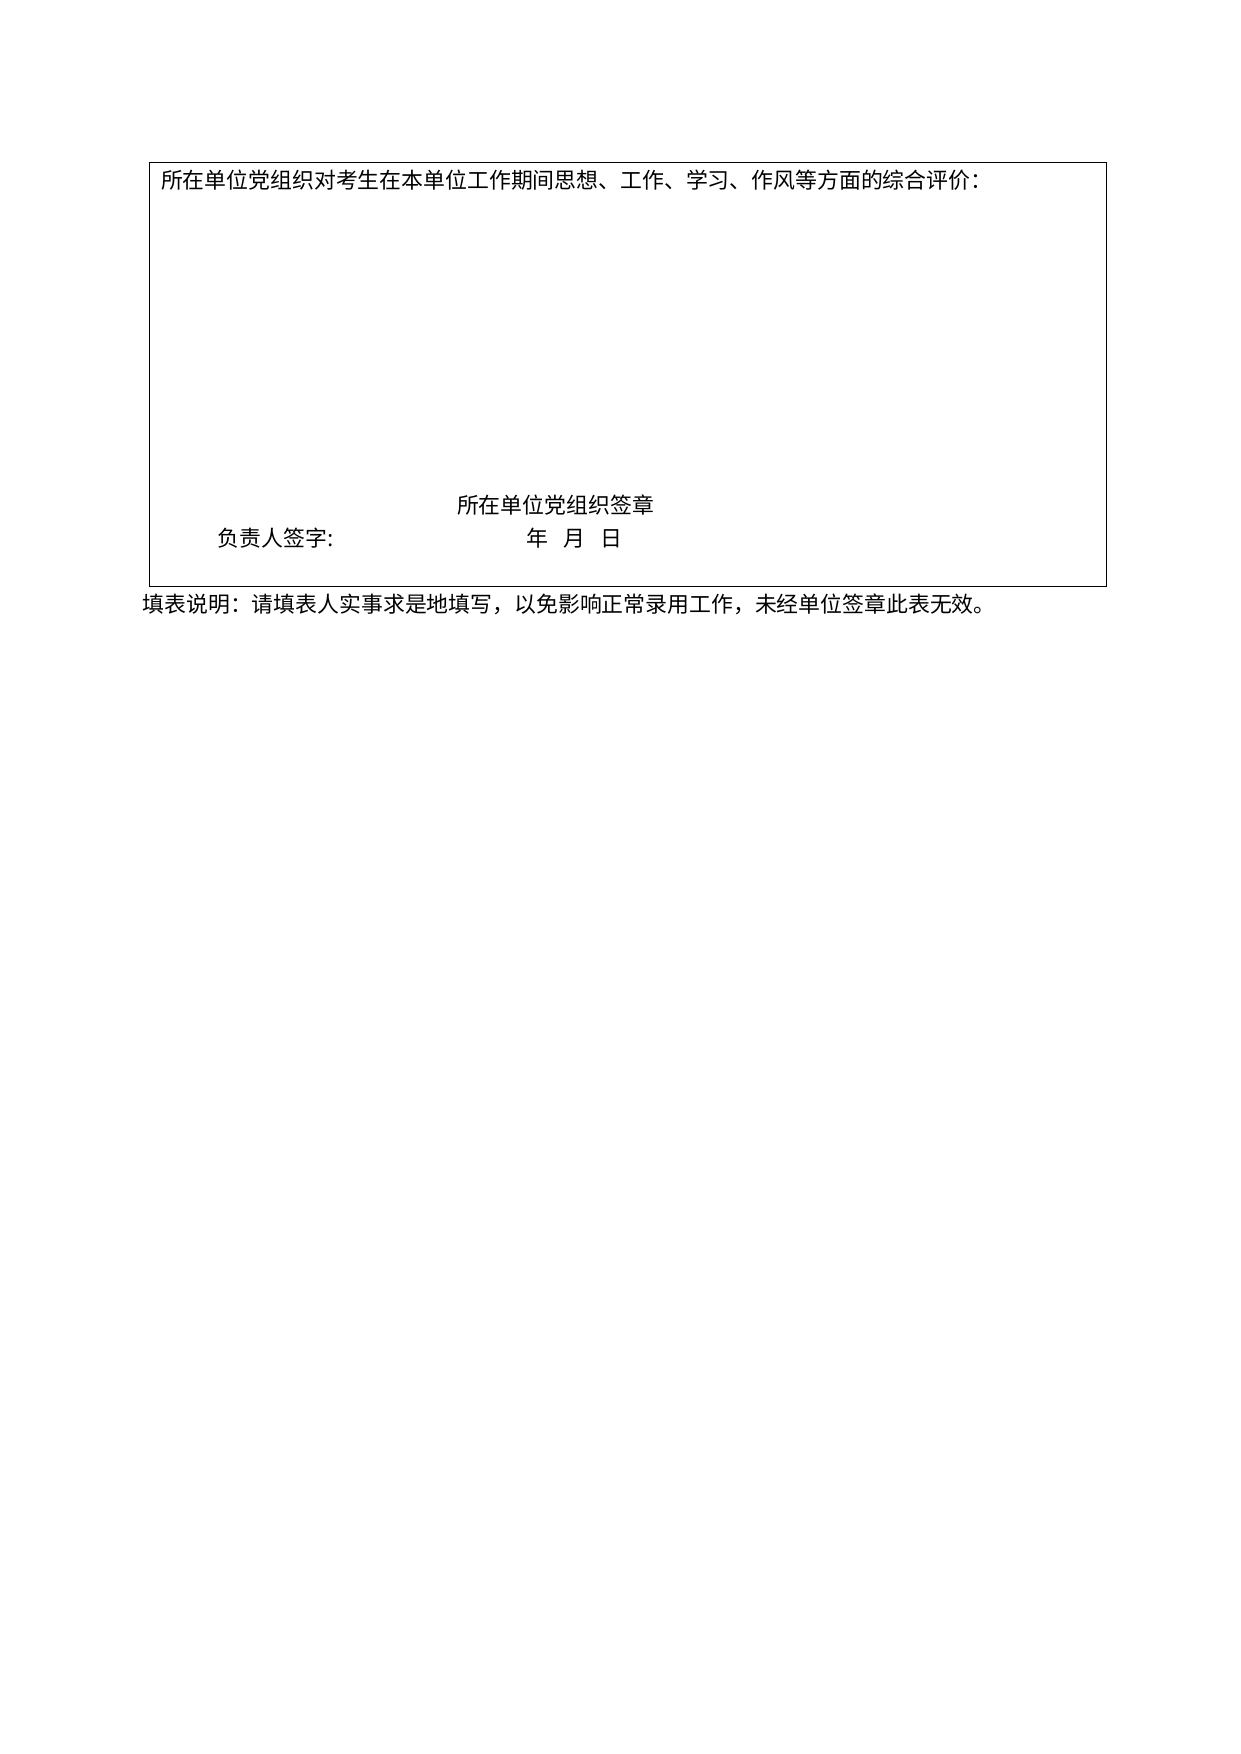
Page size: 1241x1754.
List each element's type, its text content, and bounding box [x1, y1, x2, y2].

table_cell 所在单位党组织对考生在本单位工作期间思想、工作、学习、作风等方面的综合评价： 所在单位党组织签章 负责人签字: 年 月 日 [150, 163, 1106, 586]
text 填表说明：请填表人实事求是地填写，以免影响正常录用工作，未经单位签章此表无效。 [131, 587, 1053, 619]
